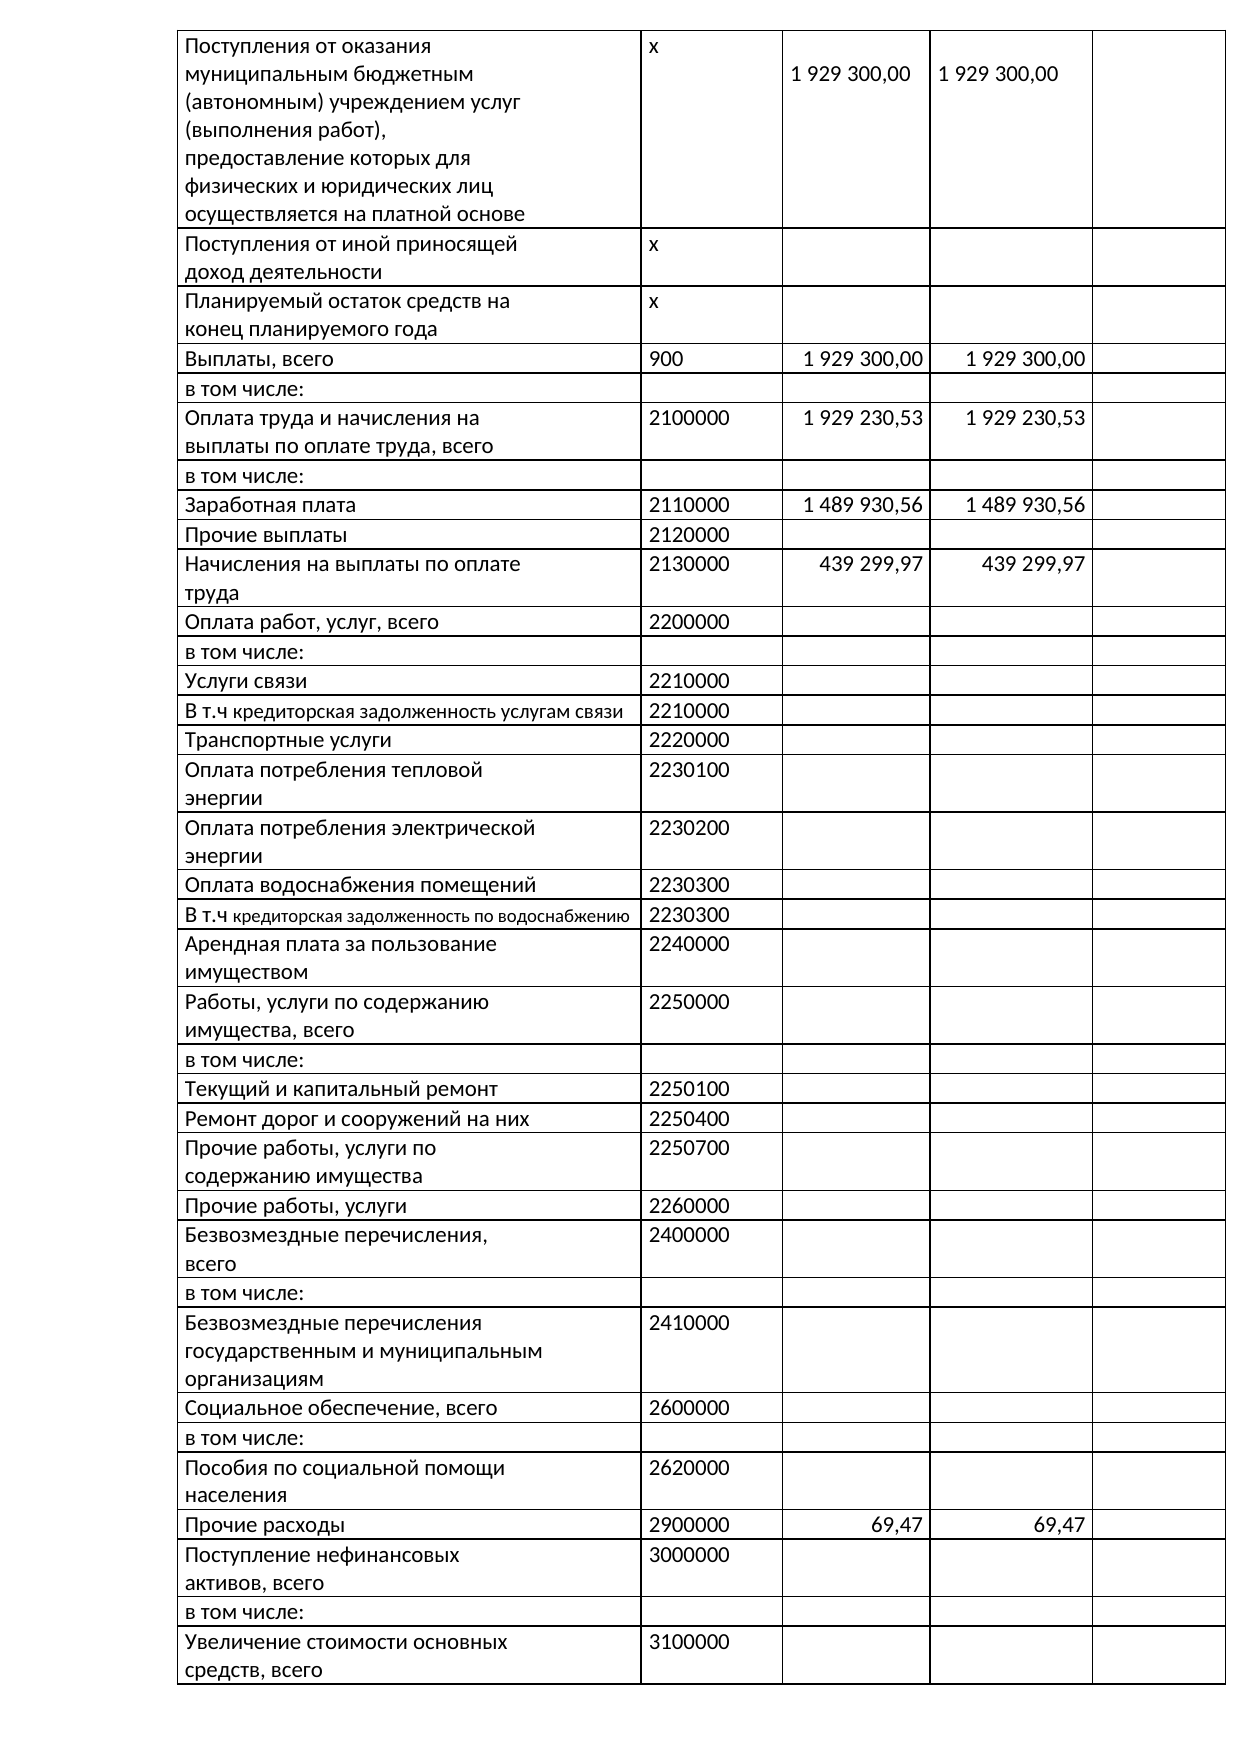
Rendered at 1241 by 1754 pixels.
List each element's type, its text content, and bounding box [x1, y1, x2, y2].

table_cell Прочие работы, услуги по содержанию имущества [178, 1133, 640, 1189]
table_cell Оплата труда и начисления на выплаты по оплате труда, всего [178, 403, 640, 459]
table_cell 2100000 [642, 403, 782, 459]
table_cell [783, 1104, 929, 1132]
table_cell 2600000 [642, 1393, 782, 1421]
table_cell [931, 1308, 1092, 1392]
table_cell 2250100 [642, 1074, 782, 1102]
table_cell [642, 461, 782, 489]
table_cell [1093, 900, 1225, 928]
table_cell Оплата водоснабжения помещений [178, 870, 640, 898]
table_cell [1093, 870, 1225, 898]
table_cell Безвозмездные перечисления, всего [178, 1221, 640, 1277]
table_cell [783, 1423, 929, 1451]
table_cell 2250400 [642, 1104, 782, 1132]
table_cell [783, 1308, 929, 1392]
table_cell x [642, 31, 782, 227]
table_cell [783, 666, 929, 694]
table_cell [642, 374, 782, 402]
table_cell Начисления на выплаты по оплате труда [178, 550, 640, 606]
table_cell [931, 1045, 1092, 1073]
table_cell 2210000 [642, 696, 782, 724]
table_cell [642, 1423, 782, 1451]
table_cell [783, 1221, 929, 1277]
table_cell 2230300 [642, 870, 782, 898]
table_cell Прочие расходы [178, 1510, 640, 1538]
table_cell [1093, 1278, 1225, 1306]
table_cell [931, 726, 1092, 753]
table_cell [783, 755, 929, 811]
table_cell [1093, 461, 1225, 489]
table_cell 69,47 [931, 1510, 1092, 1538]
table_cell [931, 987, 1092, 1043]
table_cell [931, 755, 1092, 811]
table_cell 1 929 300,00 [931, 344, 1092, 372]
table_cell Прочие работы, услуги [178, 1191, 640, 1219]
table_cell 1 929 230,53 [931, 403, 1092, 459]
table_cell [931, 229, 1092, 285]
table_cell [931, 1597, 1092, 1625]
table_cell [931, 287, 1092, 342]
table_cell [1093, 1540, 1225, 1596]
table_cell Поступления от оказания муниципальным бюджетным (автономным) учреждением услуг (выполнения работ), предоставление которых для физических и юридических лиц осуществляется на платной основе [178, 31, 640, 227]
table_cell [1093, 229, 1225, 285]
table_cell Оплата работ, услуг, всего [178, 607, 640, 635]
table_cell [783, 607, 929, 635]
table_cell [1093, 491, 1225, 518]
table_cell [642, 1597, 782, 1625]
table_cell Поступление нефинансовых активов, всего [178, 1540, 640, 1596]
table_cell [931, 1221, 1092, 1277]
table_cell [783, 813, 929, 869]
table_cell 1 929 300,00 [783, 31, 929, 227]
table_cell [642, 637, 782, 665]
table_cell [1093, 637, 1225, 665]
table_cell [783, 987, 929, 1043]
table_cell Планируемый остаток средств на конец планируемого года [178, 287, 640, 342]
table_cell [642, 1045, 782, 1073]
table_cell 2900000 [642, 1510, 782, 1538]
table_cell [931, 1540, 1092, 1596]
table_cell 2620000 [642, 1453, 782, 1509]
table_cell [1093, 813, 1225, 869]
table_cell Арендная плата за пользование имуществом [178, 930, 640, 986]
table_cell [1093, 1510, 1225, 1538]
table_cell [1093, 1308, 1225, 1392]
table_cell [1093, 930, 1225, 986]
table_cell [1093, 1453, 1225, 1509]
table_cell x [642, 229, 782, 285]
table_cell [783, 1393, 929, 1421]
table_cell 2260000 [642, 1191, 782, 1219]
table_cell [783, 229, 929, 285]
table_cell 900 [642, 344, 782, 372]
table_cell 3100000 [642, 1627, 782, 1683]
table_cell [783, 1627, 929, 1683]
table_cell [783, 1278, 929, 1306]
table_cell [1093, 607, 1225, 635]
table_cell [783, 287, 929, 342]
table_cell [1093, 31, 1225, 227]
table_cell [1093, 1627, 1225, 1683]
table_cell 2230100 [642, 755, 782, 811]
table_cell Ремонт дорог и сооружений на них [178, 1104, 640, 1132]
table_cell [1093, 755, 1225, 811]
table_cell Прочие выплаты [178, 520, 640, 548]
table_cell [783, 520, 929, 548]
table_cell x [642, 287, 782, 342]
table_cell Социальное обеспечение, всего [178, 1393, 640, 1421]
table_cell Поступления от иной приносящей доход деятельности [178, 229, 640, 285]
table_cell 2220000 [642, 726, 782, 753]
table_cell [1093, 1597, 1225, 1625]
table_cell в том числе: [178, 461, 640, 489]
table_cell 2250700 [642, 1133, 782, 1189]
table_cell Транспортные услуги [178, 726, 640, 753]
table_cell [783, 870, 929, 898]
table_cell 2400000 [642, 1221, 782, 1277]
table_cell 69,47 [783, 1510, 929, 1538]
table_cell [1093, 374, 1225, 402]
table_cell [783, 1540, 929, 1596]
table_cell в том числе: [178, 1423, 640, 1451]
table_cell 2230200 [642, 813, 782, 869]
table_cell [931, 1104, 1092, 1132]
table_cell [1093, 1221, 1225, 1277]
table_cell [931, 696, 1092, 724]
table_cell [931, 607, 1092, 635]
table_cell Выплаты, всего [178, 344, 640, 372]
table_cell 2130000 [642, 550, 782, 606]
table_cell [931, 1191, 1092, 1219]
table_cell [931, 930, 1092, 986]
table_cell [931, 1133, 1092, 1189]
table_cell [783, 1453, 929, 1509]
table_cell В т.ч кредиторская задолженность по водоснабжению [178, 900, 640, 928]
table_cell 1 929 300,00 [931, 31, 1092, 227]
table_cell 439 299,97 [931, 550, 1092, 606]
table_cell [931, 813, 1092, 869]
table_cell [931, 637, 1092, 665]
table_cell 2200000 [642, 607, 782, 635]
table_cell 1 929 300,00 [783, 344, 929, 372]
table_cell [931, 520, 1092, 548]
table_cell [783, 1191, 929, 1219]
table_cell 1 489 930,56 [783, 491, 929, 518]
table_cell [783, 1074, 929, 1102]
table_cell [931, 870, 1092, 898]
table_cell [783, 374, 929, 402]
table_cell [1093, 1074, 1225, 1102]
table_cell [1093, 987, 1225, 1043]
table_cell в том числе: [178, 1597, 640, 1625]
table_cell 2110000 [642, 491, 782, 518]
table_cell [783, 900, 929, 928]
table_cell [1093, 287, 1225, 342]
table_cell [931, 666, 1092, 694]
table_cell [642, 1278, 782, 1306]
table_cell [783, 1597, 929, 1625]
table_cell в том числе: [178, 1045, 640, 1073]
table_cell [1093, 1393, 1225, 1421]
table_cell 2240000 [642, 930, 782, 986]
table_cell [1093, 344, 1225, 372]
table_cell 2250000 [642, 987, 782, 1043]
table_cell [1093, 1045, 1225, 1073]
table_cell 1 929 230,53 [783, 403, 929, 459]
table_cell [931, 461, 1092, 489]
table_cell [783, 1133, 929, 1189]
table_cell [1093, 520, 1225, 548]
table_cell 2210000 [642, 666, 782, 694]
table_cell Безвозмездные перечисления государственным и муниципальным организациям [178, 1308, 640, 1392]
table_cell [1093, 1191, 1225, 1219]
table_cell в том числе: [178, 637, 640, 665]
table_cell [931, 900, 1092, 928]
table_cell [783, 726, 929, 753]
table_cell в том числе: [178, 374, 640, 402]
table_cell [1093, 550, 1225, 606]
table_cell В т.ч кредиторская задолженность услугам связи [178, 696, 640, 724]
table_cell [1093, 726, 1225, 753]
table_cell [783, 696, 929, 724]
table_cell 2410000 [642, 1308, 782, 1392]
table_cell [1093, 696, 1225, 724]
table_cell [931, 1627, 1092, 1683]
table_cell Заработная плата [178, 491, 640, 518]
table_cell Услуги связи [178, 666, 640, 694]
table_cell Увеличение стоимости основных средств, всего [178, 1627, 640, 1683]
table_cell [931, 1393, 1092, 1421]
table_cell [1093, 403, 1225, 459]
table_cell [931, 374, 1092, 402]
table_cell [783, 461, 929, 489]
table_cell 3000000 [642, 1540, 782, 1596]
table_cell Работы, услуги по содержанию имущества, всего [178, 987, 640, 1043]
table_cell [931, 1453, 1092, 1509]
table_cell в том числе: [178, 1278, 640, 1306]
table_cell [1093, 1133, 1225, 1189]
table_cell 2230300 [642, 900, 782, 928]
table_cell Оплата потребления электрической энергии [178, 813, 640, 869]
table_cell [783, 930, 929, 986]
table_cell [783, 637, 929, 665]
table_cell [1093, 1104, 1225, 1132]
table_cell [1093, 666, 1225, 694]
table_cell Пособия по социальной помощи населения [178, 1453, 640, 1509]
table_cell [1093, 1423, 1225, 1451]
table_cell Текущий и капитальный ремонт [178, 1074, 640, 1102]
table_cell [931, 1278, 1092, 1306]
table_cell 439 299,97 [783, 550, 929, 606]
table_cell [931, 1074, 1092, 1102]
table_cell [931, 1423, 1092, 1451]
table_cell 1 489 930,56 [931, 491, 1092, 518]
table_cell [783, 1045, 929, 1073]
table_cell Оплата потребления тепловой энергии [178, 755, 640, 811]
table_cell 2120000 [642, 520, 782, 548]
